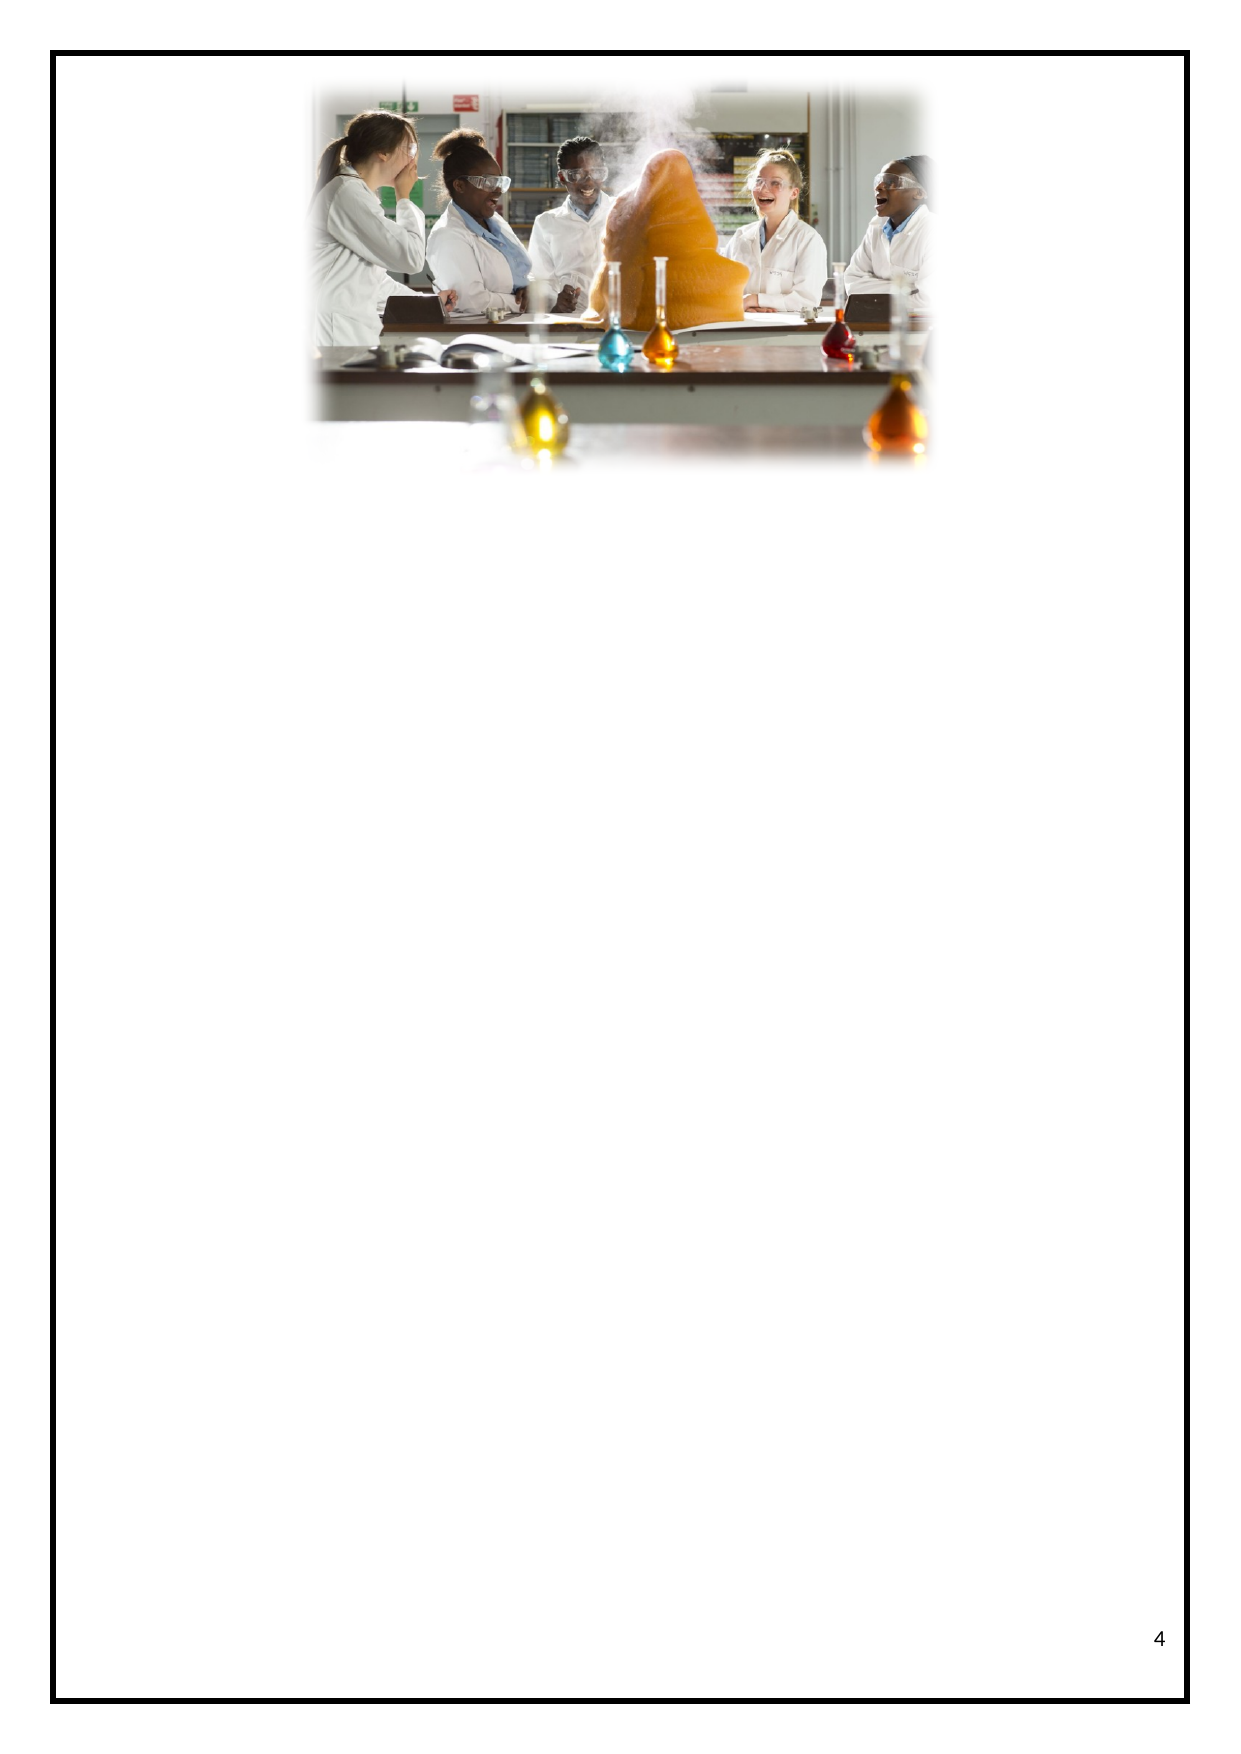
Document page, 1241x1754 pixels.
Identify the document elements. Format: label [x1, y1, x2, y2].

picture [334, 108, 907, 443]
